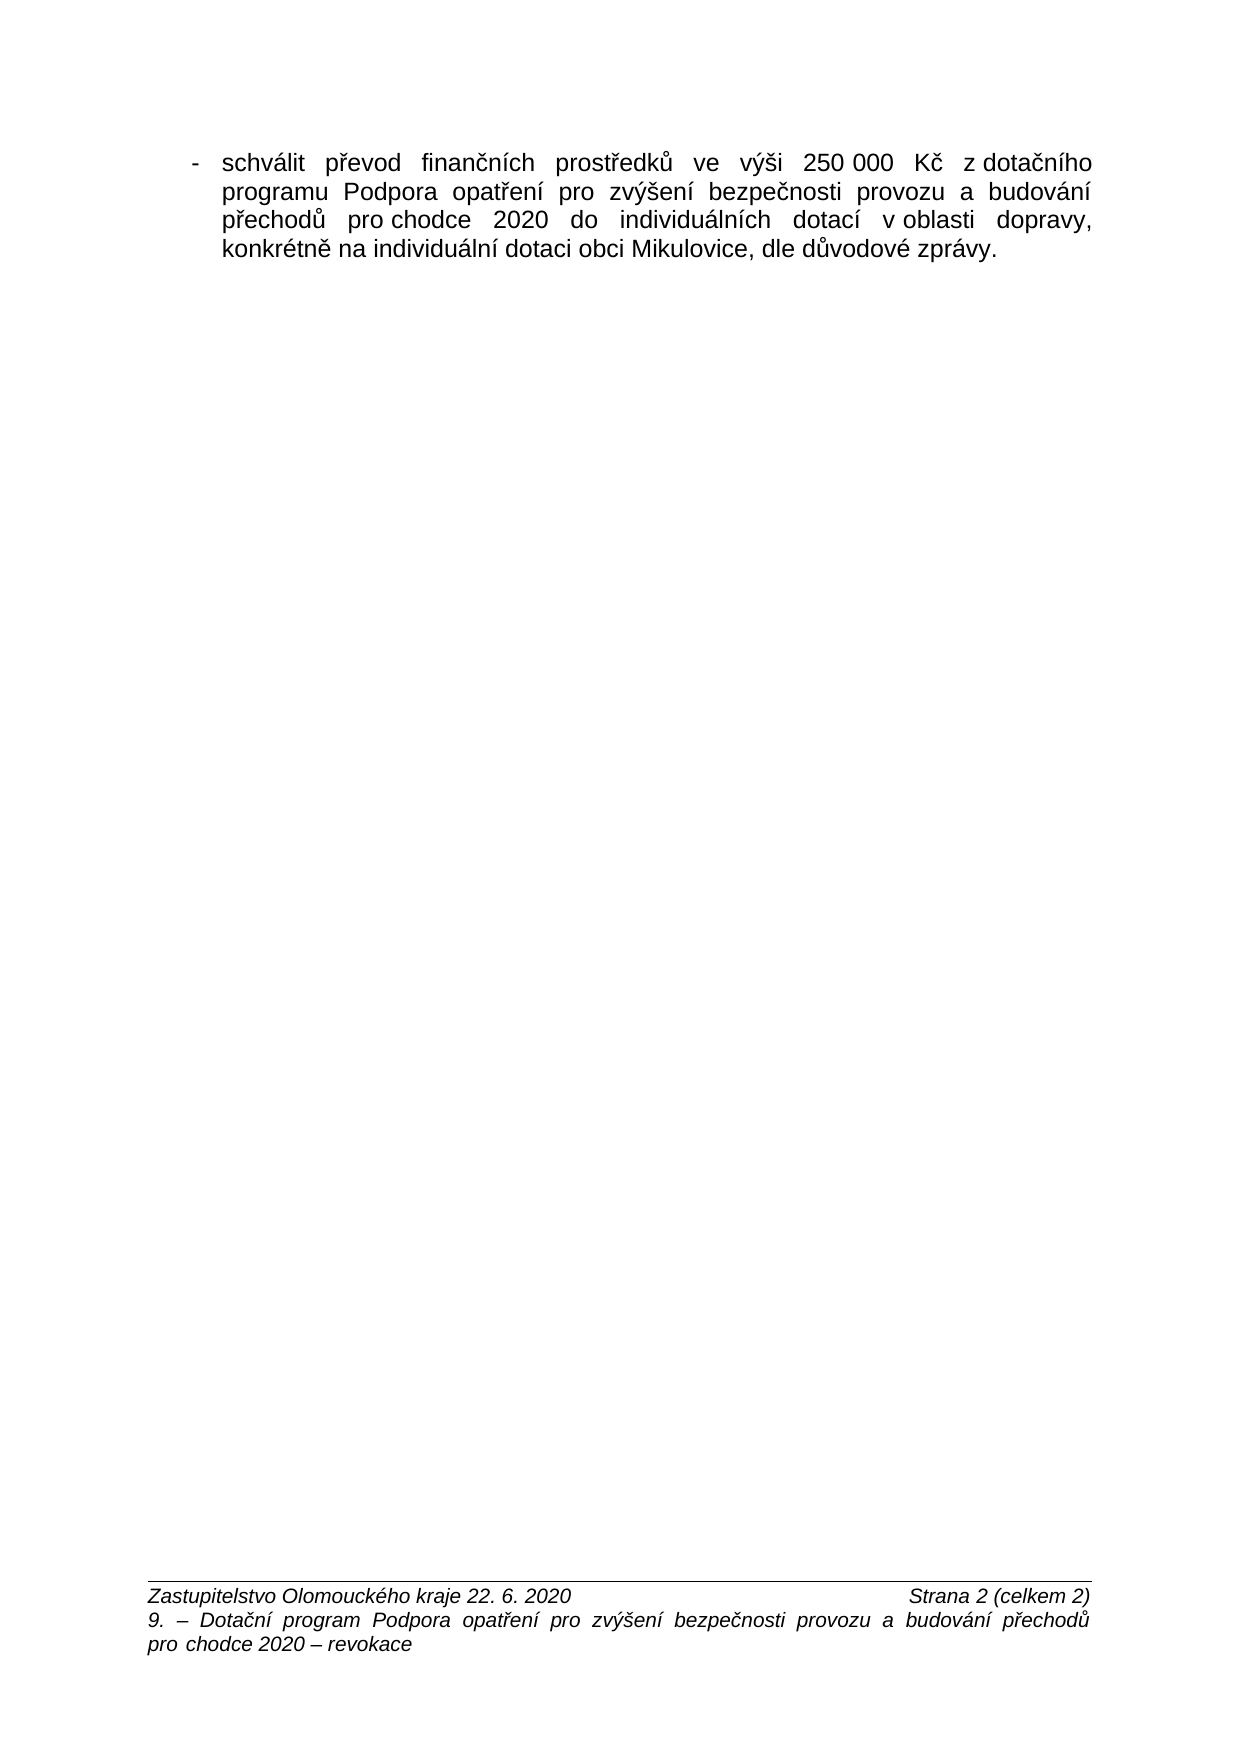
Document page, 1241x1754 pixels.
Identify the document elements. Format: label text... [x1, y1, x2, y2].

list schválit převod finančních prostředků ve výši 250 000 Kč z dotačního programu Podpora opatření pro zvýšení bezpečnosti provozu a budování přechodů pro chodce 2020 do individuálních dotací v oblasti dopravy, konkrétně na individuální dotaci obci Mikulovice, dle důvodové zprávy. [191, 148, 1092, 263]
